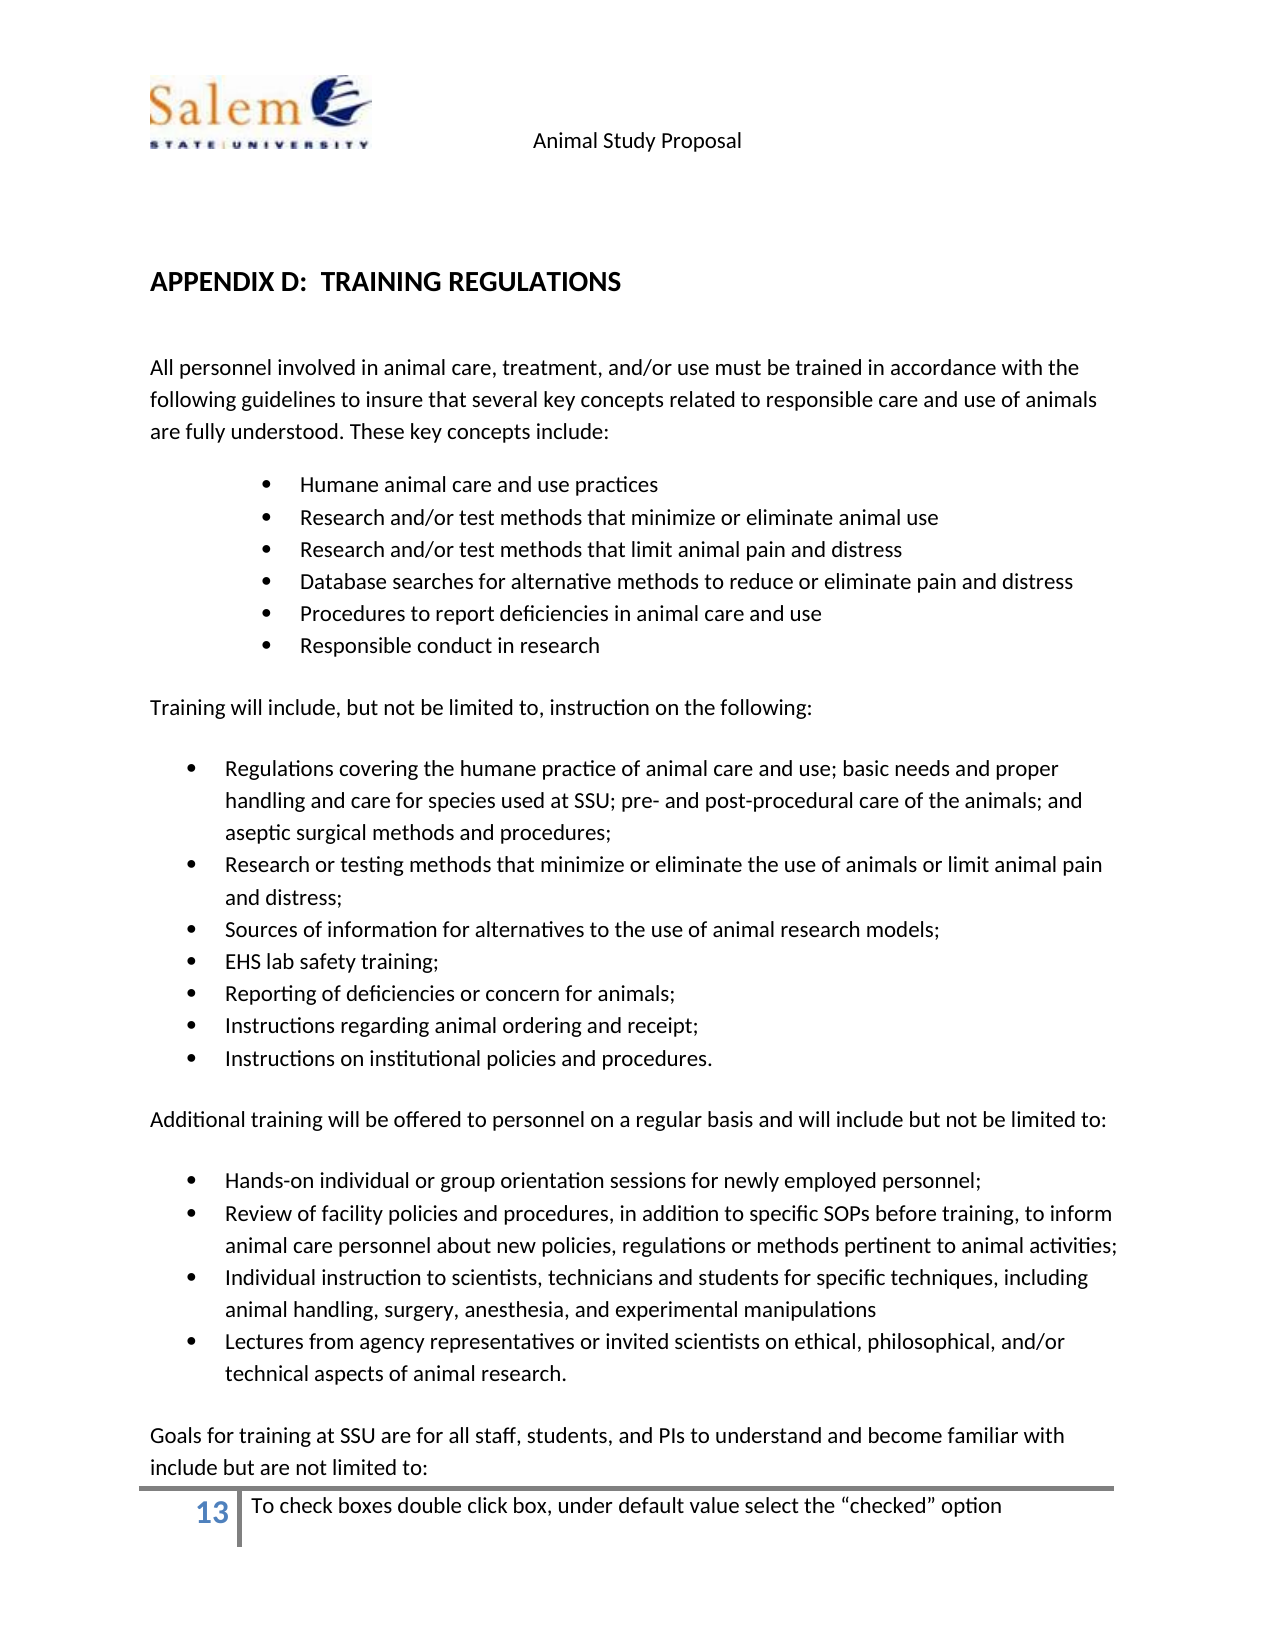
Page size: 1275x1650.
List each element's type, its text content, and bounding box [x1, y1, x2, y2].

list Reporting of deficiencies or concern for animals; [187, 979, 1125, 1007]
list Regulations covering the humane practice of animal care and use; basic needs and proper handling and care for species used at SSU; pre- and post-procedural care of the animals; and aseptic surgical methods and procedures; [187, 754, 1125, 846]
list Database searches for alternative methods to reduce or eliminate pain and distress [262, 567, 1125, 595]
list Hands-on individual or group orientation sessions for newly employed personnel; [187, 1166, 1125, 1194]
list Research or testing methods that minimize or eliminate the use of animals or limit animal pain and distress; [187, 851, 1125, 911]
text APPENDIX D: TRAINING REGULATIONS [150, 263, 1125, 299]
list Research and/or test methods that minimize or eliminate animal use [262, 503, 1125, 531]
list Review of facility policies and procedures, in addition to specific SOPs before training, to inform animal care personnel about new policies, regulations or methods pertinent to animal activities; [187, 1199, 1125, 1259]
list EHS lab safety training; [187, 947, 1125, 975]
list Instructions on institutional policies and procedures. [187, 1044, 1125, 1072]
list Instructions regarding animal ordering and receipt; [187, 1012, 1125, 1039]
list Responsible conduct in research [262, 631, 1125, 659]
list Sources of information for alternatives to the use of animal research models; [187, 915, 1125, 943]
text Training will include, but not be limited to, instruction on the following: [150, 693, 1125, 721]
text Additional training will be offered to personnel on a regular basis and will include but not be limited to: [150, 1105, 1125, 1133]
list Humane animal care and use practices [262, 470, 1125, 498]
list Procedures to report deficiencies in animal care and use [262, 599, 1125, 627]
text Goals for training at SSU are for all staff, students, and PIs to understand and become familiar with include but are not limited to: [150, 1421, 1125, 1481]
list Individual instruction to scientists, technicians and students for specific techniques, including animal handling, surgery, anesthesia, and experimental manipulations [187, 1263, 1125, 1323]
text All personnel involved in animal care, treatment, and/or use must be trained in accordance with the following guidelines to insure that several key concepts related to responsible care and use of animals are fully understood. These key concepts include: [150, 353, 1125, 445]
list Research and/or test methods that limit animal pain and distress [262, 535, 1125, 563]
picture [150, 75, 372, 149]
list Lectures from agency representatives or invited scientists on ethical, philosophical, and/or technical aspects of animal research. [187, 1327, 1125, 1388]
